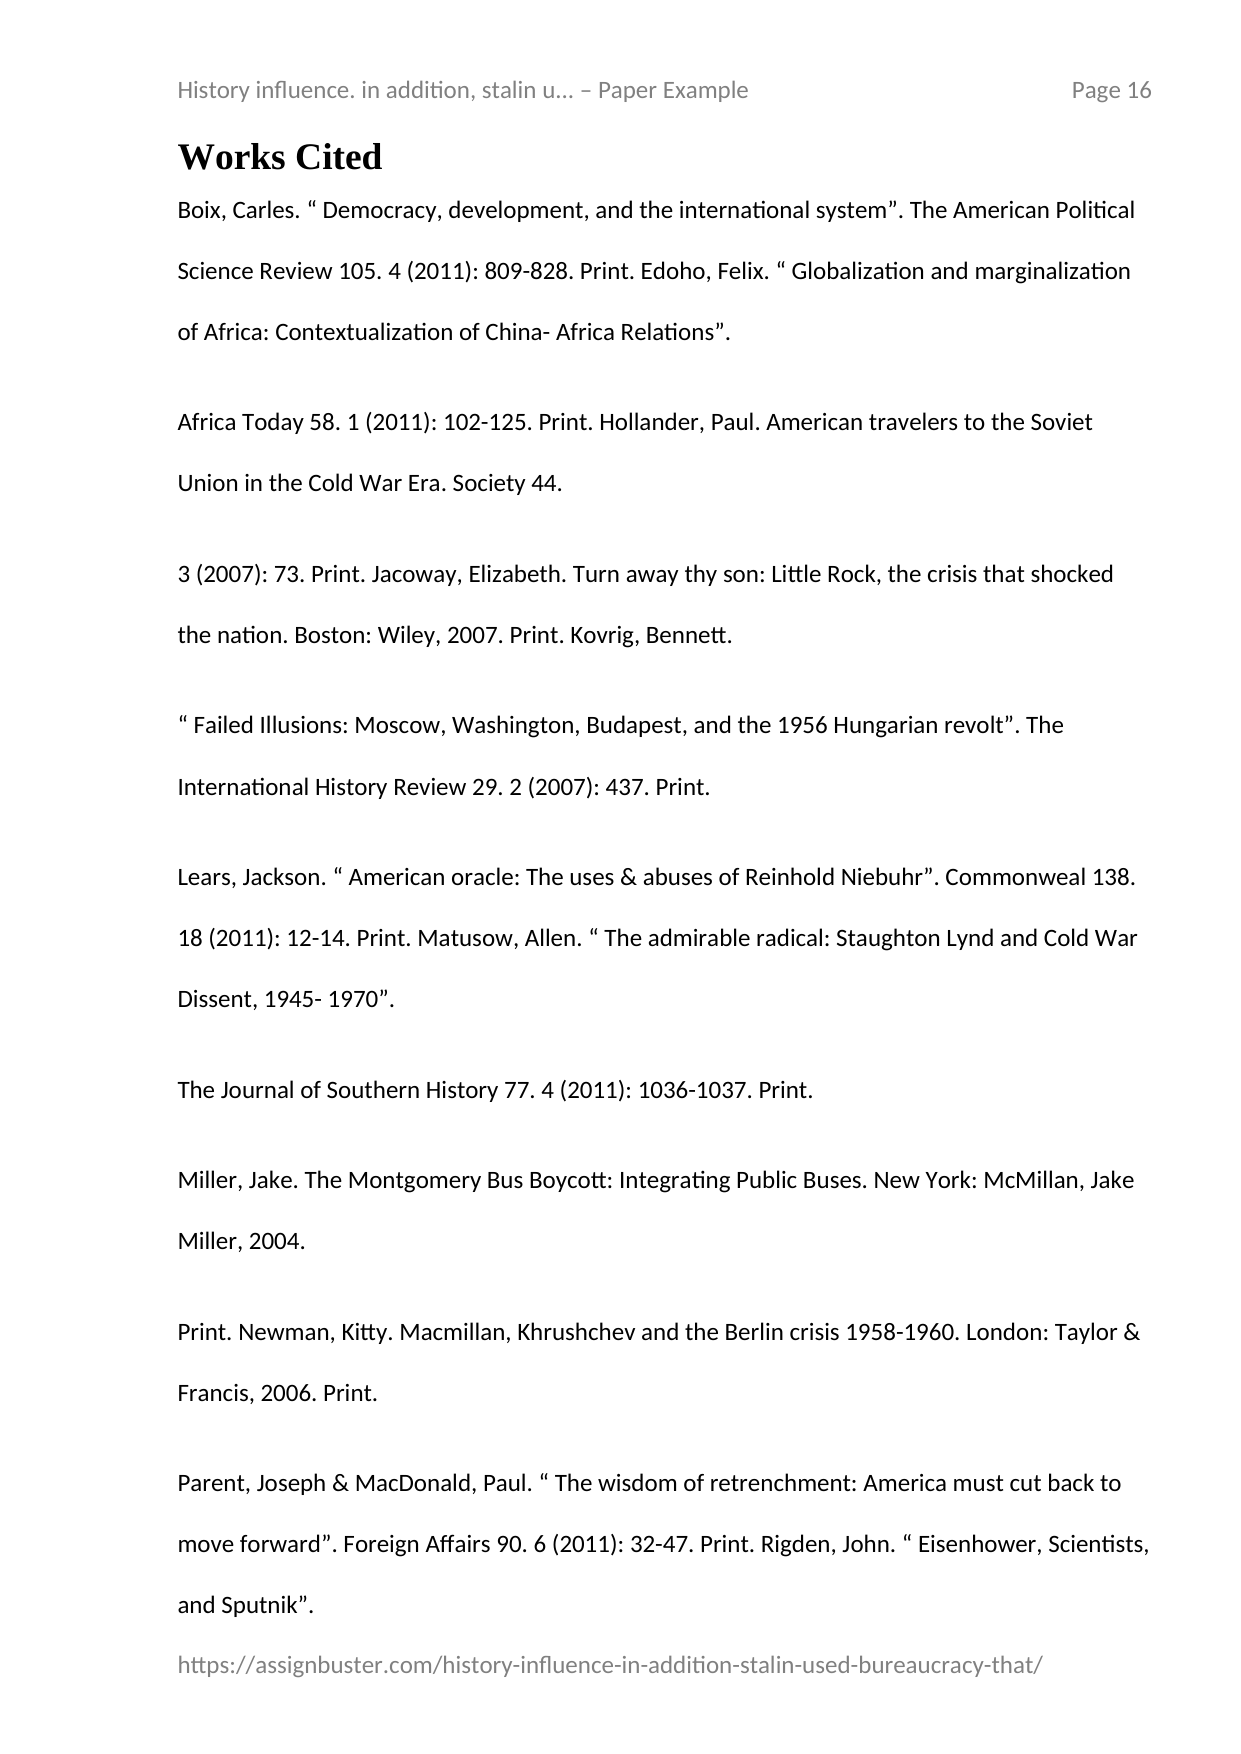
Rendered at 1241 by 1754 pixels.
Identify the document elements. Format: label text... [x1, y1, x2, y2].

text The Journal of Southern History 77. 4 (2011): 1036-1037. Print. [177, 1074, 1152, 1104]
text “ Failed Illusions: Moscow, Washington, Budapest, and the 1956 Hungarian revolt”. The International History Review 29. 2 (2007): 437. Print. [177, 709, 1152, 801]
text Lears, Jackson. “ American oracle: The uses & abuses of Reinhold Niebuhr”. Commonweal 138. 18 (2011): 12-14. Print. Matusow, Allen. “ The admirable radical: Staughton Lynd and Cold War Dissent, 1945- 1970”. [177, 861, 1152, 1014]
text Miller, Jake. The Montgomery Bus Boycott: Integrating Public Buses. New York: McMillan, Jake Miller, 2004. [177, 1164, 1152, 1256]
subtitle Works Cited [177, 135, 1152, 178]
text Africa Today 58. 1 (2011): 102-125. Print. Hollander, Paul. American travelers to the Soviet Union in the Cold War Era. Society 44. [177, 406, 1152, 498]
text Print. Newman, Kitty. Macmillan, Khrushchev and the Berlin crisis 1958-1960. London: Taylor & Francis, 2006. Print. [177, 1316, 1152, 1407]
text Parent, Joseph & MacDonald, Paul. “ The wisdom of retrenchment: America must cut back to move forward”. Foreign Affairs 90. 6 (2011): 32-47. Print. Rigden, John. “ Eisenhower, Scientists, and Sputnik”. [177, 1467, 1152, 1620]
text 3 (2007): 73. Print. Jacoway, Elizabeth. Turn away thy son: Little Rock, the crisis that shocked the nation. Boston: Wiley, 2007. Print. Kovrig, Bennett. [177, 558, 1152, 649]
text Boix, Carles. “ Democracy, development, and the international system”. The American Political Science Review 105. 4 (2011): 809-828. Print. Edoho, Felix. “ Globalization and marginalization of Africa: Contextualization of China- Africa Relations”. [177, 194, 1152, 346]
